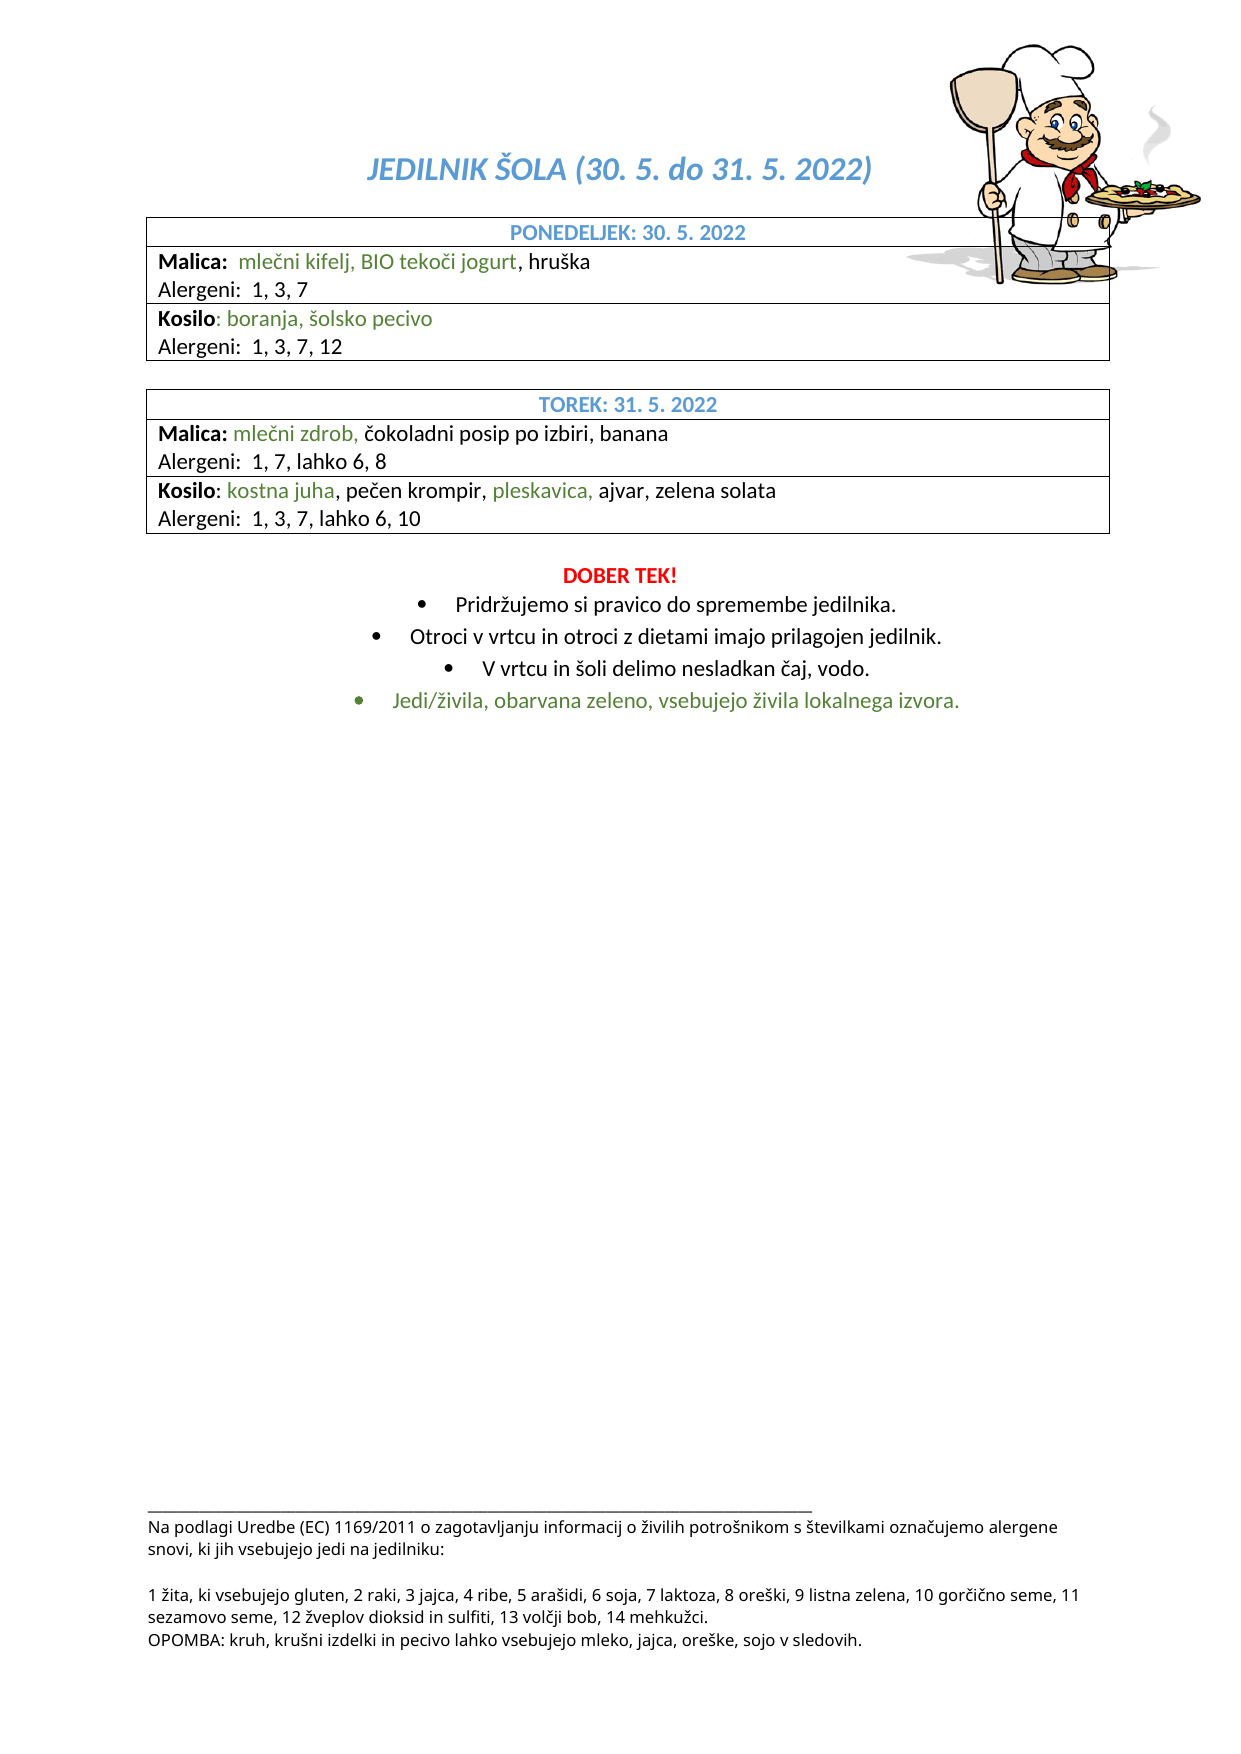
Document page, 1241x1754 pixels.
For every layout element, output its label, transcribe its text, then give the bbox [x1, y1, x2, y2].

table_header TOREK: 31. 5. 2022 [147, 390, 1109, 418]
list V vrtcu in šoli delimo nesladkan čaj, vodo. [223, 654, 1093, 682]
list Jedi/živila, obarvana zeleno, vsebujejo živila lokalnega izvora. [223, 686, 1093, 714]
table_header PONEDELJEK: 30. 5. 2022 [147, 218, 1109, 246]
text JEDILNIK ŠOLA (30. 5. do 31. 5. 2022) [148, 148, 1093, 188]
table_cell Kosilo: kostna juha, pečen krompir, pleskavica, ajvar, zelena solata Alergeni: 1, 3, 7, lahko 6, 10 [147, 477, 1109, 533]
list Pridržujemo si pravico do spremembe jedilnika. [223, 590, 1093, 618]
table_cell Malica: mlečni zdrob, čokoladni posip po izbiri, banana Alergeni: 1, 7, lahko 6, 8 [147, 420, 1109, 476]
picture [903, 37, 1213, 291]
table_cell Kosilo: boranja, šolsko pecivo Alergeni: 1, 3, 7, 12 [147, 304, 1109, 360]
text DOBER TEK! [148, 562, 1093, 590]
list Otroci v vrtcu in otroci z dietami imajo prilagojen jedilnik. [223, 622, 1093, 650]
table_cell Malica: mlečni kifelj, BIO tekoči jogurt, hruška Alergeni: 1, 3, 7 [147, 247, 1109, 303]
